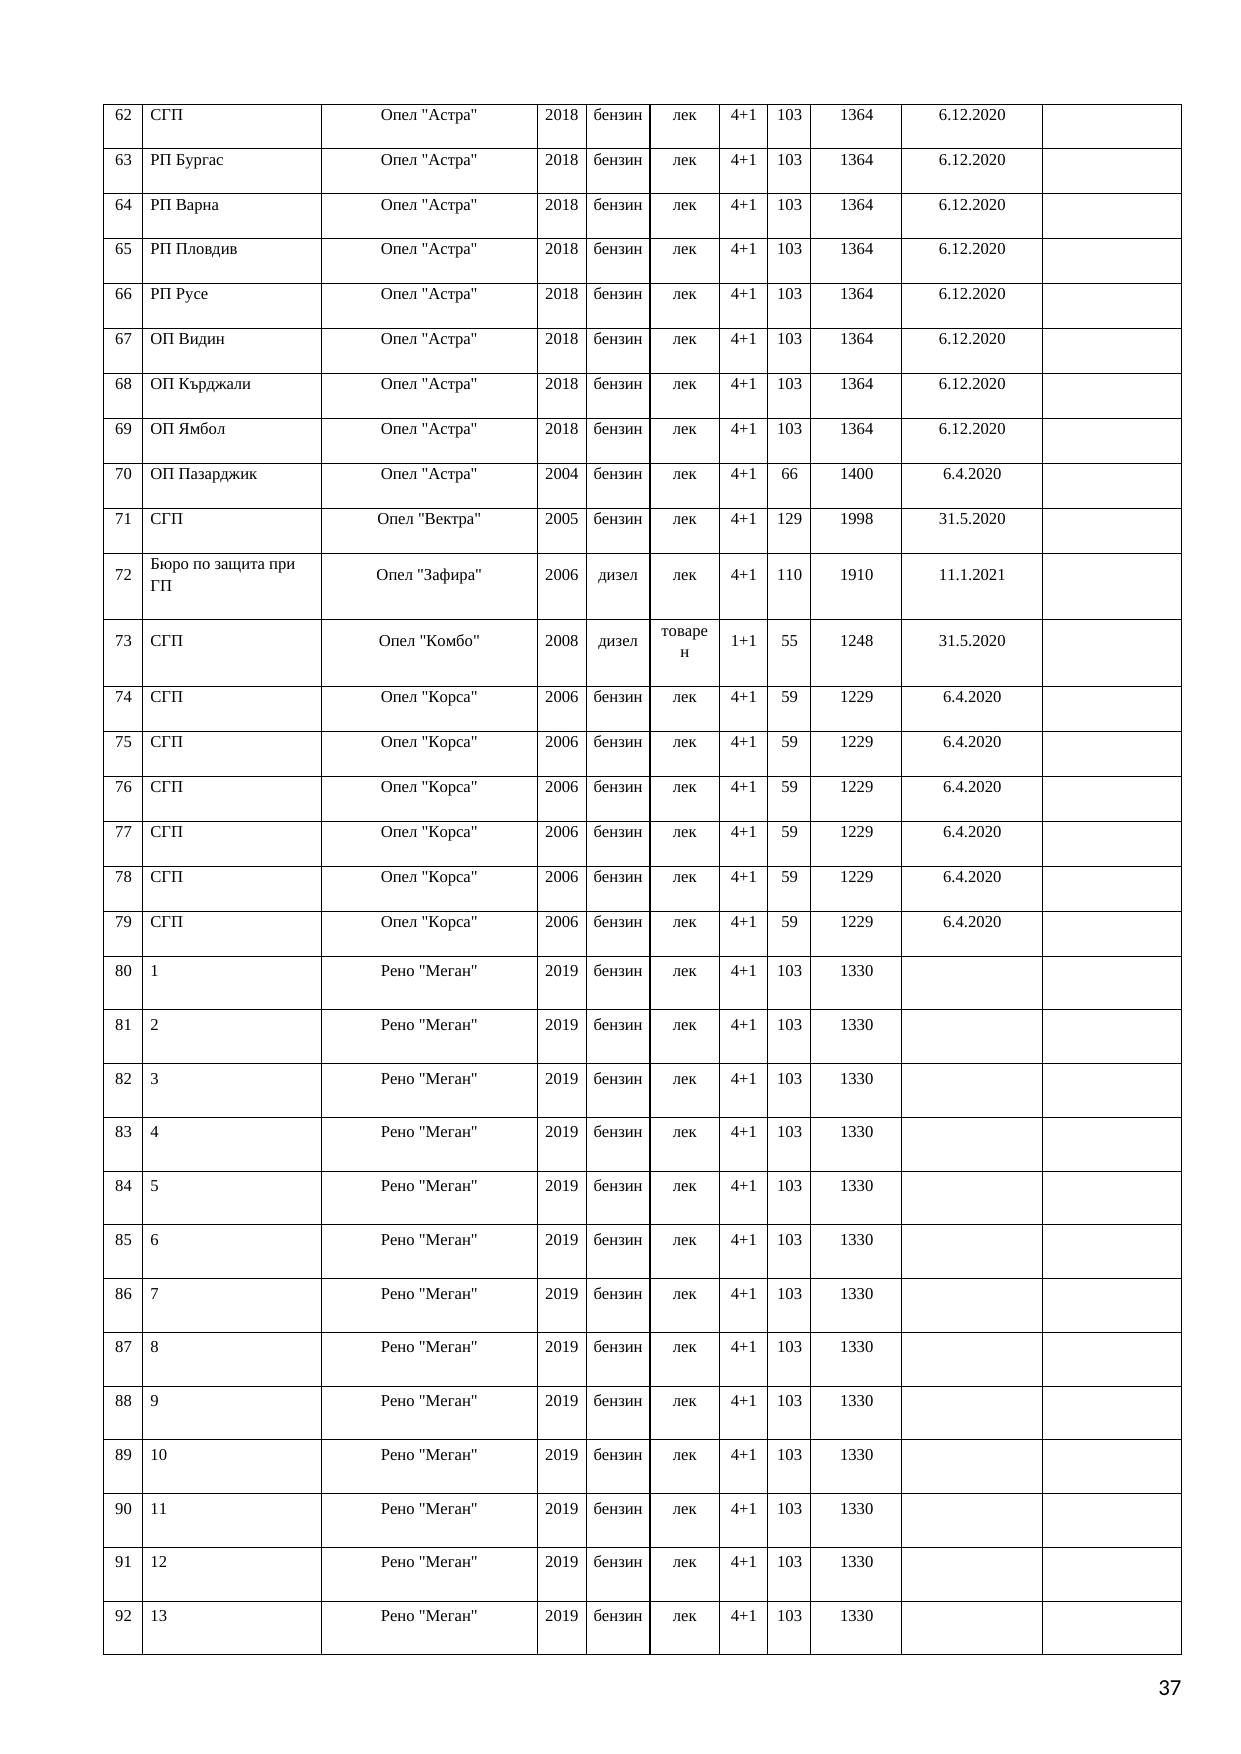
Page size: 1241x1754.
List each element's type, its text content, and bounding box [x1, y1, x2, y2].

table_cell 1229 [811, 912, 901, 956]
table_cell 4+1 [720, 1387, 767, 1439]
table_cell [902, 1064, 1042, 1117]
table_cell лек [651, 284, 719, 328]
table_cell дизел [587, 554, 649, 619]
table_cell 103 [768, 149, 810, 193]
table_cell 4+1 [720, 554, 767, 619]
table_cell [1043, 1602, 1181, 1654]
table_cell 84 [104, 1172, 142, 1224]
table_cell бензин [587, 822, 649, 866]
table_cell 63 [104, 149, 142, 193]
table_cell лек [651, 957, 719, 1009]
table_cell 4 [143, 1118, 321, 1171]
table_cell Опел "Астра" [322, 149, 537, 193]
table_cell 13 [143, 1602, 321, 1654]
table_cell 4+1 [720, 777, 767, 821]
table_cell 81 [104, 1010, 142, 1063]
table_cell 4+1 [720, 464, 767, 507]
table_cell 71 [104, 509, 142, 552]
table_cell [1043, 1548, 1181, 1601]
table_cell бензин [587, 329, 649, 373]
table_cell Опел "Астра" [322, 284, 537, 328]
table_cell бензин [587, 464, 649, 507]
table_cell [902, 1118, 1042, 1171]
table_cell [902, 1172, 1042, 1224]
table_cell 1364 [811, 284, 901, 328]
table_cell лек [651, 732, 719, 776]
table_cell [1043, 1225, 1181, 1278]
table_cell [1043, 239, 1181, 283]
table_cell [1043, 620, 1181, 686]
table_cell 103 [768, 1548, 810, 1601]
table_cell СГП [143, 509, 321, 552]
table_cell 2008 [538, 620, 586, 686]
table_cell [1043, 1387, 1181, 1439]
table_cell Опел "Вектра" [322, 509, 537, 552]
table_cell 103 [768, 1225, 810, 1278]
table_cell лек [651, 1010, 719, 1063]
table_cell 82 [104, 1064, 142, 1117]
table_cell Бюро по защита при ГП [143, 554, 321, 619]
table_cell бензин [587, 149, 649, 193]
table_cell 2006 [538, 554, 586, 619]
table_cell 1229 [811, 867, 901, 911]
table_cell 1330 [811, 1440, 901, 1493]
table_cell 6.12.2020 [902, 239, 1042, 283]
table_cell 1364 [811, 329, 901, 373]
table_cell 103 [768, 1387, 810, 1439]
table_cell 2018 [538, 374, 586, 418]
table_cell 4+1 [720, 239, 767, 283]
table_cell 1229 [811, 777, 901, 821]
table_cell 59 [768, 687, 810, 731]
table_cell бензин [587, 1172, 649, 1224]
table_cell 1330 [811, 1172, 901, 1224]
table_cell 9 [143, 1387, 321, 1439]
table_cell 6.12.2020 [902, 149, 1042, 193]
table_cell 64 [104, 194, 142, 238]
table_cell Рено "Меган" [322, 1279, 537, 1332]
table_cell 103 [768, 239, 810, 283]
table_cell 72 [104, 554, 142, 619]
table_cell лек [651, 1494, 719, 1547]
table_cell [1043, 1279, 1181, 1332]
table_cell 4+1 [720, 329, 767, 373]
table_cell 1364 [811, 239, 901, 283]
table_cell 1330 [811, 1548, 901, 1601]
table_cell 6.12.2020 [902, 329, 1042, 373]
table_cell 2004 [538, 464, 586, 507]
table_cell СГП [143, 777, 321, 821]
table_cell бензин [587, 912, 649, 956]
table_cell 67 [104, 329, 142, 373]
table_cell 78 [104, 867, 142, 911]
table_cell 1229 [811, 822, 901, 866]
table_cell 6.12.2020 [902, 105, 1042, 148]
table_cell лек [651, 1333, 719, 1386]
table_cell 1364 [811, 194, 901, 238]
table_cell 1364 [811, 149, 901, 193]
table_cell 75 [104, 732, 142, 776]
table_cell лек [651, 194, 719, 238]
table_cell [902, 1440, 1042, 1493]
table_cell 4+1 [720, 1494, 767, 1547]
table_cell Опел "Корса" [322, 867, 537, 911]
table_cell 2018 [538, 149, 586, 193]
table_cell 65 [104, 239, 142, 283]
table_cell бензин [587, 1333, 649, 1386]
table_cell 2019 [538, 957, 586, 1009]
table_cell [902, 1279, 1042, 1332]
table_cell 4+1 [720, 509, 767, 552]
table_cell 1330 [811, 1602, 901, 1654]
table_cell 6.4.2020 [902, 912, 1042, 956]
table_cell бензин [587, 1010, 649, 1063]
table_cell 91 [104, 1548, 142, 1601]
table_cell [1043, 1333, 1181, 1386]
table_cell лек [651, 1548, 719, 1601]
table_cell 1330 [811, 1064, 901, 1117]
table_cell 6.12.2020 [902, 194, 1042, 238]
table_cell [902, 1494, 1042, 1547]
table_cell Рено "Меган" [322, 1064, 537, 1117]
table_cell [1043, 1172, 1181, 1224]
table_cell 85 [104, 1225, 142, 1278]
table_cell 76 [104, 777, 142, 821]
table_cell бензин [587, 239, 649, 283]
table_cell 4+1 [720, 1440, 767, 1493]
table_cell лек [651, 1279, 719, 1332]
table_cell Рено "Меган" [322, 1172, 537, 1224]
table_cell лек [651, 509, 719, 552]
table_cell 103 [768, 1602, 810, 1654]
table_cell 69 [104, 419, 142, 463]
table_cell [902, 957, 1042, 1009]
table_cell бензин [587, 1279, 649, 1332]
table_cell 103 [768, 1172, 810, 1224]
table_cell 4+1 [720, 912, 767, 956]
table_cell 4+1 [720, 732, 767, 776]
table_cell лек [651, 1387, 719, 1439]
table_cell 55 [768, 620, 810, 686]
table_cell 103 [768, 105, 810, 148]
table_cell 6 [143, 1225, 321, 1278]
table_cell [1043, 1494, 1181, 1547]
table_cell 90 [104, 1494, 142, 1547]
table_cell 4+1 [720, 1064, 767, 1117]
table_cell 88 [104, 1387, 142, 1439]
table_cell [1043, 149, 1181, 193]
table_cell 4+1 [720, 1279, 767, 1332]
table_cell 4+1 [720, 1225, 767, 1278]
table_cell Опел "Астра" [322, 239, 537, 283]
table_cell лек [651, 1440, 719, 1493]
table_cell Опел "Зафира" [322, 554, 537, 619]
table_cell Рено "Меган" [322, 957, 537, 1009]
table_cell лек [651, 1118, 719, 1171]
table_cell 2018 [538, 419, 586, 463]
table_cell бензин [587, 1225, 649, 1278]
table_cell ОП Видин [143, 329, 321, 373]
table_cell [1043, 419, 1181, 463]
table_cell [902, 1225, 1042, 1278]
table_cell лек [651, 822, 719, 866]
table_cell 2006 [538, 687, 586, 731]
table_cell 83 [104, 1118, 142, 1171]
table_cell 103 [768, 1010, 810, 1063]
table_cell лек [651, 1602, 719, 1654]
table_cell ОП Ямбол [143, 419, 321, 463]
table_cell 4+1 [720, 1118, 767, 1171]
table_cell 103 [768, 419, 810, 463]
table_cell Рено "Меган" [322, 1225, 537, 1278]
table_cell лек [651, 419, 719, 463]
table_cell 1364 [811, 105, 901, 148]
table_cell лек [651, 867, 719, 911]
table_cell 4+1 [720, 822, 767, 866]
table_cell 2019 [538, 1279, 586, 1332]
table_cell 4+1 [720, 374, 767, 418]
table_cell 68 [104, 374, 142, 418]
table_cell 3 [143, 1064, 321, 1117]
table_cell лек [651, 149, 719, 193]
table_cell 79 [104, 912, 142, 956]
table_cell 103 [768, 957, 810, 1009]
table_cell Опел "Астра" [322, 464, 537, 507]
table_cell 8 [143, 1333, 321, 1386]
table_cell [1043, 1440, 1181, 1493]
table_cell [902, 1387, 1042, 1439]
table_cell 4+1 [720, 149, 767, 193]
table_cell 6.12.2020 [902, 374, 1042, 418]
table_cell бензин [587, 732, 649, 776]
table_cell Рено "Меган" [322, 1440, 537, 1493]
table_cell 1330 [811, 1225, 901, 1278]
table_cell 1998 [811, 509, 901, 552]
table_cell 103 [768, 1279, 810, 1332]
table_cell 73 [104, 620, 142, 686]
table_cell 1330 [811, 1010, 901, 1063]
table_cell 7 [143, 1279, 321, 1332]
table_cell РП Пловдив [143, 239, 321, 283]
table_cell 103 [768, 329, 810, 373]
table_cell Рено "Меган" [322, 1387, 537, 1439]
table_cell Рено "Меган" [322, 1333, 537, 1386]
table_cell 1330 [811, 1494, 901, 1547]
table_cell 103 [768, 1064, 810, 1117]
table_cell 103 [768, 1494, 810, 1547]
table_cell [1043, 1118, 1181, 1171]
table_cell [1043, 329, 1181, 373]
table_cell 6.4.2020 [902, 687, 1042, 731]
table_cell Рено "Меган" [322, 1602, 537, 1654]
table_cell 86 [104, 1279, 142, 1332]
table_cell бензин [587, 105, 649, 148]
table_cell лек [651, 464, 719, 507]
table_cell [1043, 687, 1181, 731]
table_cell 10 [143, 1440, 321, 1493]
table_cell 6.4.2020 [902, 777, 1042, 821]
table_cell 4+1 [720, 1333, 767, 1386]
table_cell 80 [104, 957, 142, 1009]
table_cell 4+1 [720, 284, 767, 328]
table_cell [1043, 284, 1181, 328]
table_cell [1043, 464, 1181, 507]
table_cell Рено "Меган" [322, 1010, 537, 1063]
table_cell [1043, 822, 1181, 866]
table_cell 12 [143, 1548, 321, 1601]
table_cell [1043, 105, 1181, 148]
table_cell лек [651, 374, 719, 418]
table_cell [902, 1602, 1042, 1654]
table_cell [1043, 1010, 1181, 1063]
table_cell 2019 [538, 1602, 586, 1654]
table_cell 6.12.2020 [902, 419, 1042, 463]
table_cell 2019 [538, 1387, 586, 1439]
table_cell Опел "Корса" [322, 732, 537, 776]
table_cell 62 [104, 105, 142, 148]
table_cell 2018 [538, 239, 586, 283]
table_cell Опел "Астра" [322, 419, 537, 463]
table_cell 1229 [811, 687, 901, 731]
table_cell Опел "Астра" [322, 374, 537, 418]
table_cell 2019 [538, 1333, 586, 1386]
table_cell лек [651, 239, 719, 283]
table_cell [1043, 194, 1181, 238]
table_cell 2006 [538, 822, 586, 866]
table_cell [902, 1010, 1042, 1063]
table_cell 2 [143, 1010, 321, 1063]
table_cell 2019 [538, 1118, 586, 1171]
table_cell 103 [768, 194, 810, 238]
table_cell 2018 [538, 329, 586, 373]
table_cell 1330 [811, 957, 901, 1009]
table_cell 103 [768, 1118, 810, 1171]
table_cell лек [651, 777, 719, 821]
table_cell 2006 [538, 732, 586, 776]
table_cell РП Варна [143, 194, 321, 238]
table_cell бензин [587, 867, 649, 911]
table_cell 4+1 [720, 687, 767, 731]
table_cell 1330 [811, 1118, 901, 1171]
table_cell 2018 [538, 105, 586, 148]
table_cell 2006 [538, 777, 586, 821]
table_cell Опел "Комбо" [322, 620, 537, 686]
table_cell 70 [104, 464, 142, 507]
table_cell 103 [768, 1440, 810, 1493]
table_cell 92 [104, 1602, 142, 1654]
table_cell 103 [768, 374, 810, 418]
table_cell лек [651, 912, 719, 956]
table_cell 4+1 [720, 1602, 767, 1654]
table_cell [1043, 732, 1181, 776]
table_cell 11 [143, 1494, 321, 1547]
table_cell бензин [587, 1440, 649, 1493]
table_cell 31.5.2020 [902, 620, 1042, 686]
table_cell 6.4.2020 [902, 822, 1042, 866]
table_cell бензин [587, 194, 649, 238]
table_cell Опел "Корса" [322, 822, 537, 866]
table_cell бензин [587, 284, 649, 328]
table_cell 1364 [811, 374, 901, 418]
table_cell 2006 [538, 912, 586, 956]
table_cell 2019 [538, 1440, 586, 1493]
table_cell [1043, 509, 1181, 552]
table_cell 6.4.2020 [902, 464, 1042, 507]
table_cell бензин [587, 777, 649, 821]
table_cell лек [651, 105, 719, 148]
table_cell СГП [143, 912, 321, 956]
table_cell 1 [143, 957, 321, 1009]
table_cell 5 [143, 1172, 321, 1224]
table_cell 2019 [538, 1225, 586, 1278]
table_cell СГП [143, 687, 321, 731]
table_cell бензин [587, 687, 649, 731]
table_cell дизел [587, 620, 649, 686]
table_cell 2005 [538, 509, 586, 552]
table_cell 87 [104, 1333, 142, 1386]
table_cell 4+1 [720, 105, 767, 148]
table_cell лек [651, 687, 719, 731]
table_cell 59 [768, 912, 810, 956]
table_cell СГП [143, 732, 321, 776]
table_cell бензин [587, 374, 649, 418]
table_cell бензин [587, 1602, 649, 1654]
table_cell 1400 [811, 464, 901, 507]
table_cell 6.4.2020 [902, 732, 1042, 776]
table_cell 4+1 [720, 1548, 767, 1601]
table_cell 59 [768, 732, 810, 776]
table_cell ОП Пазарджик [143, 464, 321, 507]
table_cell бензин [587, 509, 649, 552]
table_cell 6.12.2020 [902, 284, 1042, 328]
table_cell 59 [768, 867, 810, 911]
table_cell 2018 [538, 194, 586, 238]
table_cell 4+1 [720, 1172, 767, 1224]
table_cell 2018 [538, 284, 586, 328]
table_cell бензин [587, 957, 649, 1009]
table_cell Рено "Меган" [322, 1118, 537, 1171]
table_cell лек [651, 554, 719, 619]
table_cell товарен [651, 620, 719, 686]
table_cell [1043, 1064, 1181, 1117]
table_cell [1043, 777, 1181, 821]
table_cell 2019 [538, 1172, 586, 1224]
table_cell бензин [587, 1118, 649, 1171]
table_cell Опел "Астра" [322, 329, 537, 373]
table_cell 2019 [538, 1494, 586, 1547]
table_cell 4+1 [720, 957, 767, 1009]
table_cell 103 [768, 1333, 810, 1386]
table_cell Рено "Меган" [322, 1548, 537, 1601]
table_cell [1043, 554, 1181, 619]
table_cell 1248 [811, 620, 901, 686]
table_cell лек [651, 1172, 719, 1224]
table_cell 2019 [538, 1064, 586, 1117]
table_cell Опел "Астра" [322, 105, 537, 148]
table_cell бензин [587, 1548, 649, 1601]
table_cell 4+1 [720, 419, 767, 463]
table_cell бензин [587, 1494, 649, 1547]
table_cell лек [651, 1064, 719, 1117]
table_cell [1043, 374, 1181, 418]
table_cell лек [651, 329, 719, 373]
table_cell [902, 1333, 1042, 1386]
table_cell [1043, 912, 1181, 956]
table_cell СГП [143, 105, 321, 148]
table_cell 1229 [811, 732, 901, 776]
table_cell Рено "Меган" [322, 1494, 537, 1547]
table_cell 59 [768, 822, 810, 866]
table_cell 66 [768, 464, 810, 507]
table_cell 1364 [811, 419, 901, 463]
table_cell 4+1 [720, 1010, 767, 1063]
table_cell 1330 [811, 1279, 901, 1332]
table_cell [1043, 957, 1181, 1009]
table_cell СГП [143, 620, 321, 686]
table_cell 6.4.2020 [902, 867, 1042, 911]
table_cell 110 [768, 554, 810, 619]
table_cell РП Русе [143, 284, 321, 328]
table_cell 4+1 [720, 867, 767, 911]
table_cell бензин [587, 1064, 649, 1117]
table_cell 89 [104, 1440, 142, 1493]
table_cell бензин [587, 419, 649, 463]
table_cell [902, 1548, 1042, 1601]
table_cell 4+1 [720, 194, 767, 238]
table_cell 1+1 [720, 620, 767, 686]
table_cell Опел "Астра" [322, 194, 537, 238]
table_cell лек [651, 1225, 719, 1278]
table_cell 11.1.2021 [902, 554, 1042, 619]
table_cell 59 [768, 777, 810, 821]
table_cell [1043, 867, 1181, 911]
table_cell 77 [104, 822, 142, 866]
table_cell бензин [587, 1387, 649, 1439]
table_cell 1330 [811, 1333, 901, 1386]
table_cell ОП Кърджали [143, 374, 321, 418]
table_cell 2019 [538, 1548, 586, 1601]
table_cell 2006 [538, 867, 586, 911]
table_cell 66 [104, 284, 142, 328]
table_cell 103 [768, 284, 810, 328]
table_cell 74 [104, 687, 142, 731]
table_cell Опел "Корса" [322, 687, 537, 731]
table_cell 1910 [811, 554, 901, 619]
table_cell СГП [143, 822, 321, 866]
table_cell 129 [768, 509, 810, 552]
table_cell Опел "Корса" [322, 912, 537, 956]
table_cell 2019 [538, 1010, 586, 1063]
table_cell Опел "Корса" [322, 777, 537, 821]
table_cell РП Бургас [143, 149, 321, 193]
table_cell 1330 [811, 1387, 901, 1439]
table_cell 31.5.2020 [902, 509, 1042, 552]
table_cell СГП [143, 867, 321, 911]
